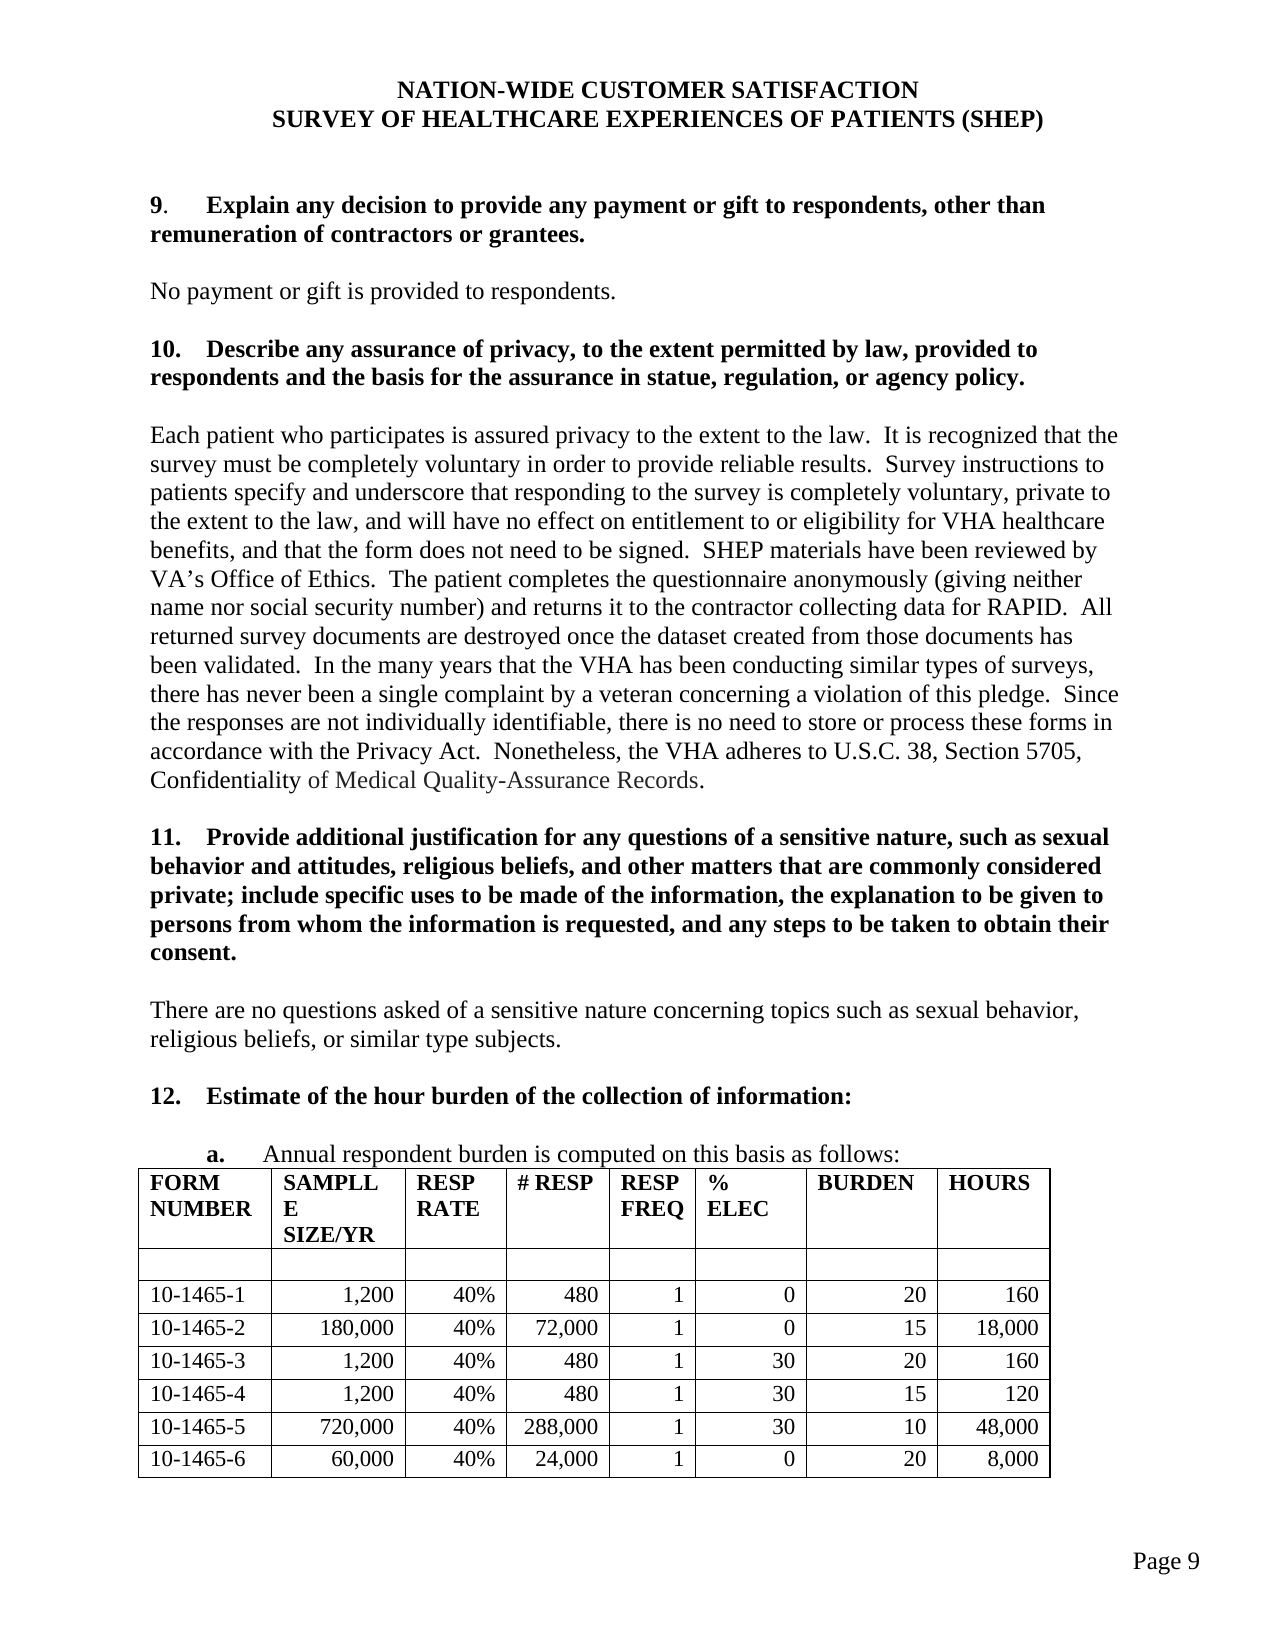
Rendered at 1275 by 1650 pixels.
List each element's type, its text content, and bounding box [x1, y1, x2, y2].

table_cell 180,000 [272, 1314, 405, 1346]
table_cell 480 [507, 1380, 609, 1412]
table_cell 0 [696, 1281, 806, 1313]
table_cell 8,000 [938, 1446, 1049, 1477]
text Each patient who participates is assured privacy to the extent to the law. It is recognized that the survey must be completely voluntary in order to provide reliable results. Survey instructions to patients specify and underscore that responding to the survey is completely voluntary, private to the extent to the law, and will have no effect on entitlement to or eligibility for VHA healthcare benefits, and that the form does not need to be signed. SHEP materials have been reviewed by VA’s Office of Ethics. The patient completes the questionnaire anonymously (giving neither name nor social security number) and returns it to the contractor collecting data for RAPID. All returned survey documents are destroyed once the dataset created from those documents has been validated. In the many years that the VHA has been conducting similar types of surveys, there has never been a single complaint by a veteran concerning a violation of this pledge. Since the responses are not individually identifiable, there is no need to store or process these forms in accordance with the Privacy Act. Nonetheless, the VHA adheres to U.S.C. 38, Section 5705, Confidentiality of Medical Quality-Assurance Records. [150, 420, 1125, 794]
table_cell 1 [610, 1347, 695, 1379]
text 11. Provide additional justification for any questions of a sensitive nature, such as sexual behavior and attitudes, religious beliefs, and other matters that are commonly considered private; include specific uses to be made of the information, the explanation to be given to persons from whom the information is requested, and any steps to be taken to obtain their consent. [150, 822, 1125, 966]
table_header # RESP [507, 1169, 609, 1248]
text There are no questions asked of a sensitive nature concerning topics such as sexual behavior, religious beliefs, or similar type subjects. [150, 995, 1125, 1052]
text 12. Estimate of the hour burden of the collection of information: [150, 1081, 1125, 1110]
table_cell 10-1465-2 [139, 1314, 271, 1346]
table_cell 160 [938, 1347, 1049, 1379]
table_header BURDEN [807, 1169, 937, 1248]
text 10. Describe any assurance of privacy, to the extent permitted by law, provided to respondents and the basis for the assurance in statue, regulation, or agency policy. [150, 334, 1125, 391]
table_cell [272, 1249, 405, 1280]
table_cell 10-1465-1 [139, 1281, 271, 1313]
table_cell 60,000 [272, 1446, 405, 1477]
table_header % ELEC [696, 1169, 806, 1248]
table_cell [807, 1249, 937, 1280]
table_cell [696, 1249, 806, 1280]
table_cell 288,000 [507, 1413, 609, 1444]
table_cell 30 [696, 1380, 806, 1412]
table_cell 10 [807, 1413, 937, 1444]
table_cell 20 [807, 1446, 937, 1477]
table_cell 30 [696, 1413, 806, 1444]
table_cell 1 [610, 1446, 695, 1477]
table_cell [938, 1249, 1049, 1280]
table_header RESP FREQ [610, 1169, 695, 1248]
table_cell 48,000 [938, 1413, 1049, 1444]
table_cell 480 [507, 1347, 609, 1379]
table_cell 1 [610, 1314, 695, 1346]
table_cell 480 [507, 1281, 609, 1313]
table_cell 15 [807, 1314, 937, 1346]
table_cell 40% [406, 1314, 506, 1346]
table_cell 18,000 [938, 1314, 1049, 1346]
table_header HOURS [938, 1169, 1049, 1248]
table_cell 160 [938, 1281, 1049, 1313]
table_cell 120 [938, 1380, 1049, 1412]
table_header RESP RATE [406, 1169, 506, 1248]
table_cell 20 [807, 1347, 937, 1379]
table_cell 72,000 [507, 1314, 609, 1346]
table_cell 1,200 [272, 1347, 405, 1379]
table_cell [507, 1249, 609, 1280]
table_cell 0 [696, 1314, 806, 1346]
table_cell 10-1465-6 [139, 1446, 271, 1477]
table_cell 0 [696, 1446, 806, 1477]
table_cell 40% [406, 1446, 506, 1477]
table_cell 40% [406, 1380, 506, 1412]
table_cell 10-1465-3 [139, 1347, 271, 1379]
table_cell [406, 1249, 506, 1280]
table_cell [610, 1249, 695, 1280]
table_cell [139, 1249, 271, 1280]
table_cell 10-1465-5 [139, 1413, 271, 1444]
table_cell 1,200 [272, 1380, 405, 1412]
list Annual respondent burden is computed on this basis as follows: [206, 1139, 1125, 1167]
table_cell 40% [406, 1413, 506, 1444]
table_cell 20 [807, 1281, 937, 1313]
table_cell 1 [610, 1380, 695, 1412]
table_cell 40% [406, 1347, 506, 1379]
table_cell 40% [406, 1281, 506, 1313]
table_cell 24,000 [507, 1446, 609, 1477]
text 9. Explain any decision to provide any payment or gift to respondents, other than remuneration of contractors or grantees. [150, 190, 1125, 247]
table_header FORM NUMBER [139, 1169, 271, 1248]
table_cell 1 [610, 1281, 695, 1313]
table_cell 10-1465-4 [139, 1380, 271, 1412]
table_cell 30 [696, 1347, 806, 1379]
table_cell 720,000 [272, 1413, 405, 1444]
text No payment or gift is provided to respondents. [150, 276, 1125, 305]
table_cell 15 [807, 1380, 937, 1412]
table_header SAMPLLE SIZE/YR [272, 1169, 405, 1248]
table_cell 1 [610, 1413, 695, 1444]
table_cell 1,200 [272, 1281, 405, 1313]
